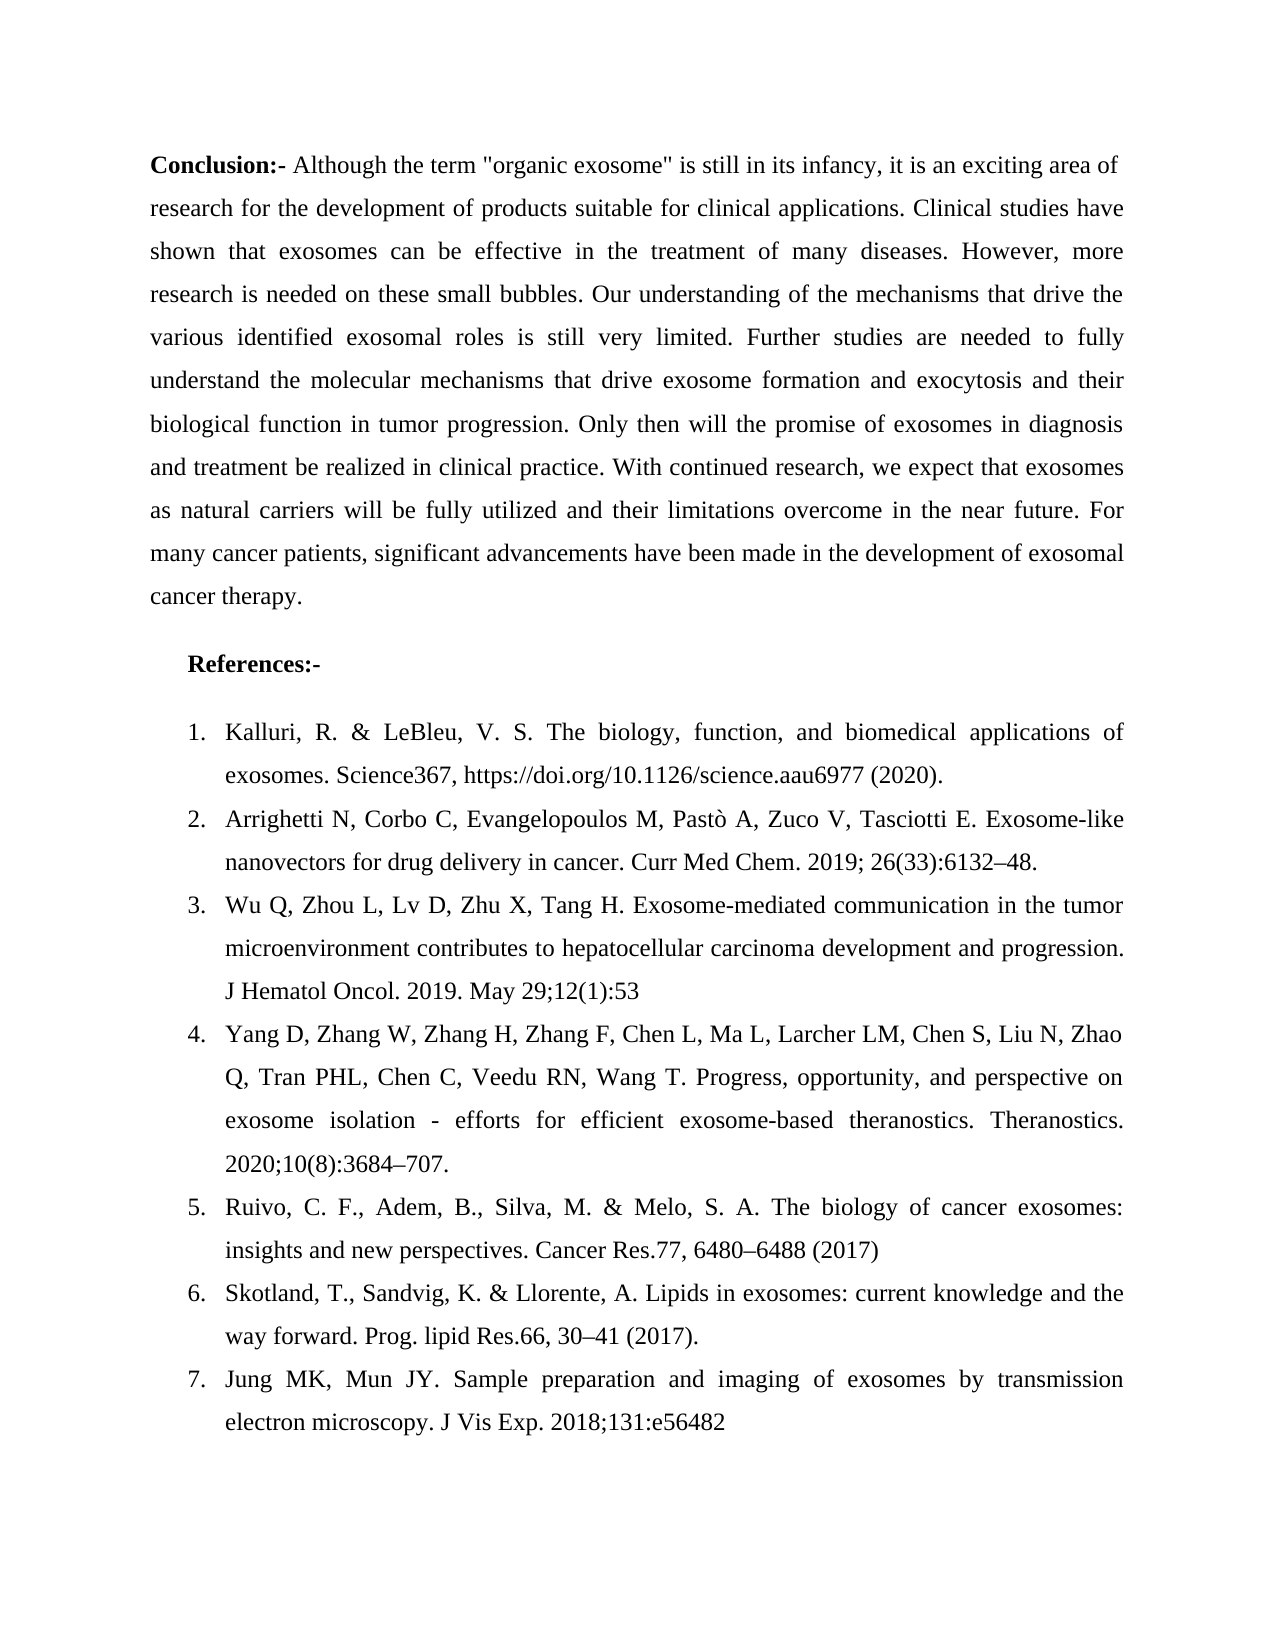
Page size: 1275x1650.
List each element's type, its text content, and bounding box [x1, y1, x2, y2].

text Conclusion:- Although the term "organic exosome" is still in its infancy, it is an exciting area of ​​research for the development of products suitable for clinical applications. Clinical studies have shown that exosomes can be effective in the treatment of many diseases. However, more research is needed on these small bubbles. Our understanding of the mechanisms that drive the various identified exosomal roles is still very limited. Further studies are needed to fully understand the molecular mechanisms that drive exosome formation and exocytosis and their biological function in tumor progression. Only then will the promise of exosomes in diagnosis and treatment be realized in clinical practice. With continued research, we expect that exosomes as natural carriers will be fully utilized and their limitations overcome in the near future. For many cancer patients, significant advancements have been made in the development of exosomal cancer therapy. [150, 150, 1125, 610]
list Kalluri, R. & LeBleu, V. S. The biology, function, and biomedical applications of exosomes. Science367, https://doi.org/10.1126/science.aau6977 (2020). [187, 717, 1125, 789]
list Skotland, T., Sandvig, K. & Llorente, A. Lipids in exosomes: current knowledge and the way forward. Prog. lipid Res.66, 30–41 (2017). [187, 1278, 1125, 1350]
list Yang D, Zhang W, Zhang H, Zhang F, Chen L, Ma L, Larcher LM, Chen S, Liu N, Zhao Q, Tran PHL, Chen C, Veedu RN, Wang T. Progress, opportunity, and perspective on exosome isolation - efforts for efficient exosome-based theranostics. Theranostics. 2020;10(8):3684–707. [187, 1019, 1125, 1177]
list Wu Q, Zhou L, Lv D, Zhu X, Tang H. Exosome-mediated communication in the tumor microenvironment contributes to hepatocellular carcinoma development and progression. J Hematol Oncol. 2019. May 29;12(1):53 [187, 890, 1125, 1005]
list Jung MK, Mun JY. Sample preparation and imaging of exosomes by transmission electron microscopy. J Vis Exp. 2018;131:e56482 [187, 1364, 1125, 1436]
list Ruivo, C. F., Adem, B., Silva, M. & Melo, S. A. The biology of cancer exosomes: insights and new perspectives. Cancer Res.77, 6480–6488 (2017) [187, 1192, 1125, 1264]
list Arrighetti N, Corbo C, Evangelopoulos M, Pastò A, Zuco V, Tasciotti E. Exosome-like nanovectors for drug delivery in cancer. Curr Med Chem. 2019; 26(33):6132–48. [187, 804, 1125, 876]
text References:- [150, 649, 1125, 678]
